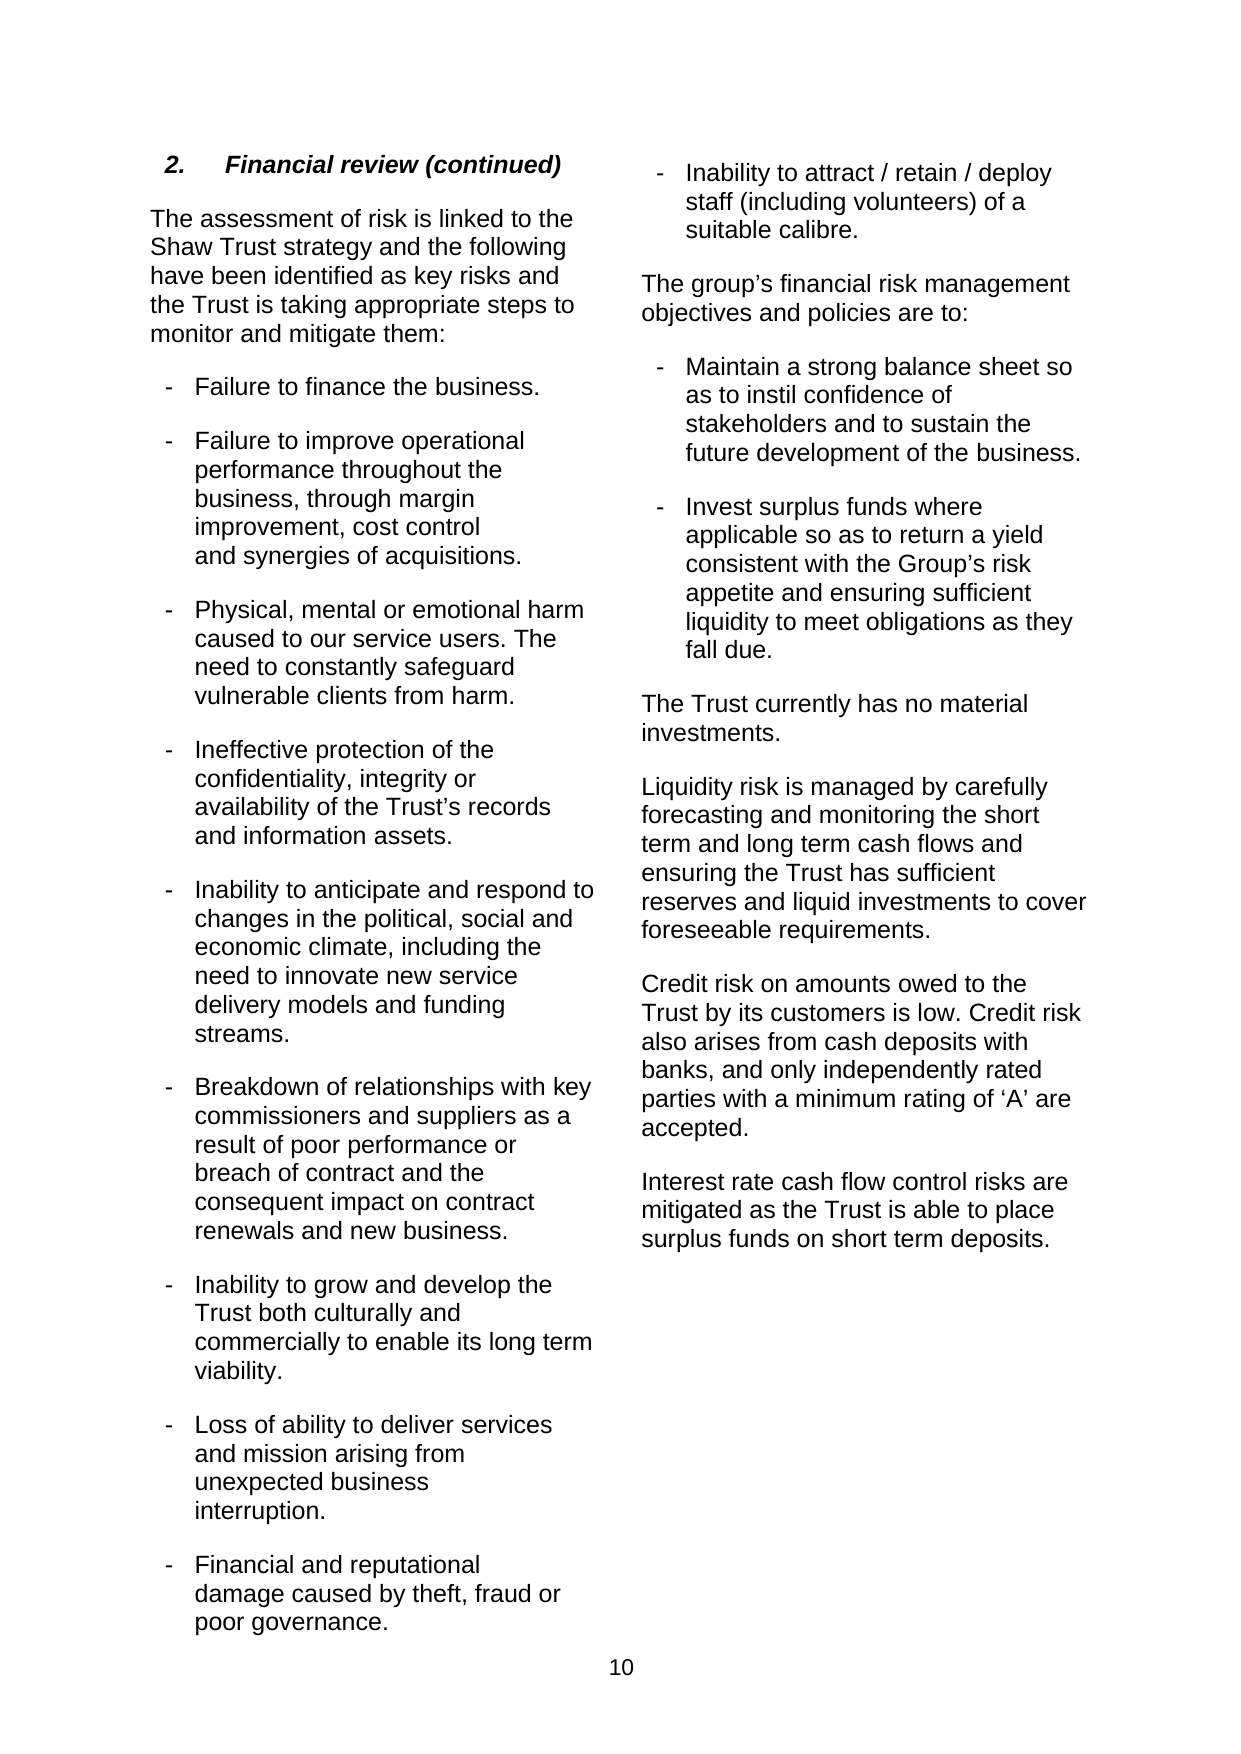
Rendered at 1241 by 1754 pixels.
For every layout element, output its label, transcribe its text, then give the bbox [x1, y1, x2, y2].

list Inability to grow and develop the Trust both culturally and commercially to enable its long term viability. [164, 1270, 593, 1385]
text Interest rate cash flow control risks are mitigated as the Trust is able to place surplus funds on short term deposits. [641, 1167, 1071, 1253]
list Physical, mental or emotional harm caused to our service users. The need to constantly safeguard vulnerable clients from harm. [164, 595, 585, 710]
text The group’s financial risk management objectives and policies are to: [641, 269, 1072, 327]
list Ineffective protection of the confidentiality, integrity or availability of the Trust’s records and information assets. [164, 735, 598, 850]
list Inability to anticipate and respond to changes in the political, social and economic climate, including the need to innovate new service delivery models and funding streams. [164, 875, 595, 1047]
text The assessment of risk is linked to the Shaw Trust strategy and the following have been identified as key risks and the Trust is taking appropriate steps to monitor and mitigate them: [150, 203, 577, 347]
list Failure to improve operational performance throughout the business, through margin improvement, cost control and synergies of acquisitions. [164, 426, 529, 570]
subtitle Financial review (continued) [164, 150, 598, 179]
list Invest surplus funds where applicable so as to return a yield consistent with the Group’s risk appetite and ensuring sufficient liquidity to meet obligations as they fall due. [656, 492, 1074, 664]
list Maintain a strong balance sheet so as to instil confidence of stakeholders and to sustain the future development of the business. [656, 352, 1082, 467]
list Failure to finance the business. [164, 372, 598, 401]
list Inability to attract / retain / deploy staff (including volunteers) of a suitable calibre. [656, 158, 1053, 244]
list Loss of ability to deliver services and mission arising from unexpected business interruption. [164, 1410, 568, 1525]
list Breakdown of relationships with key commissioners and suppliers as a result of poor performance or breach of contract and the consequent impact on contract renewals and new business. [164, 1072, 592, 1245]
text Credit risk on amounts owed to the Trust by its customers is low. Credit risk also arises from cash deposits with banks, and only independently rated parties with a minimum rating of ‘A’ are accepted. [641, 969, 1083, 1142]
list Financial and reputational damage caused by theft, fraud or poor governance. [164, 1550, 578, 1636]
text The Trust currently has no material investments. [641, 689, 1031, 747]
text Liquidity risk is managed by carefully forecasting and monitoring the short term and long term cash flows and ensuring the Trust has sufficient reserves and liquid investments to cover foreseeable requirements. [641, 772, 1089, 944]
